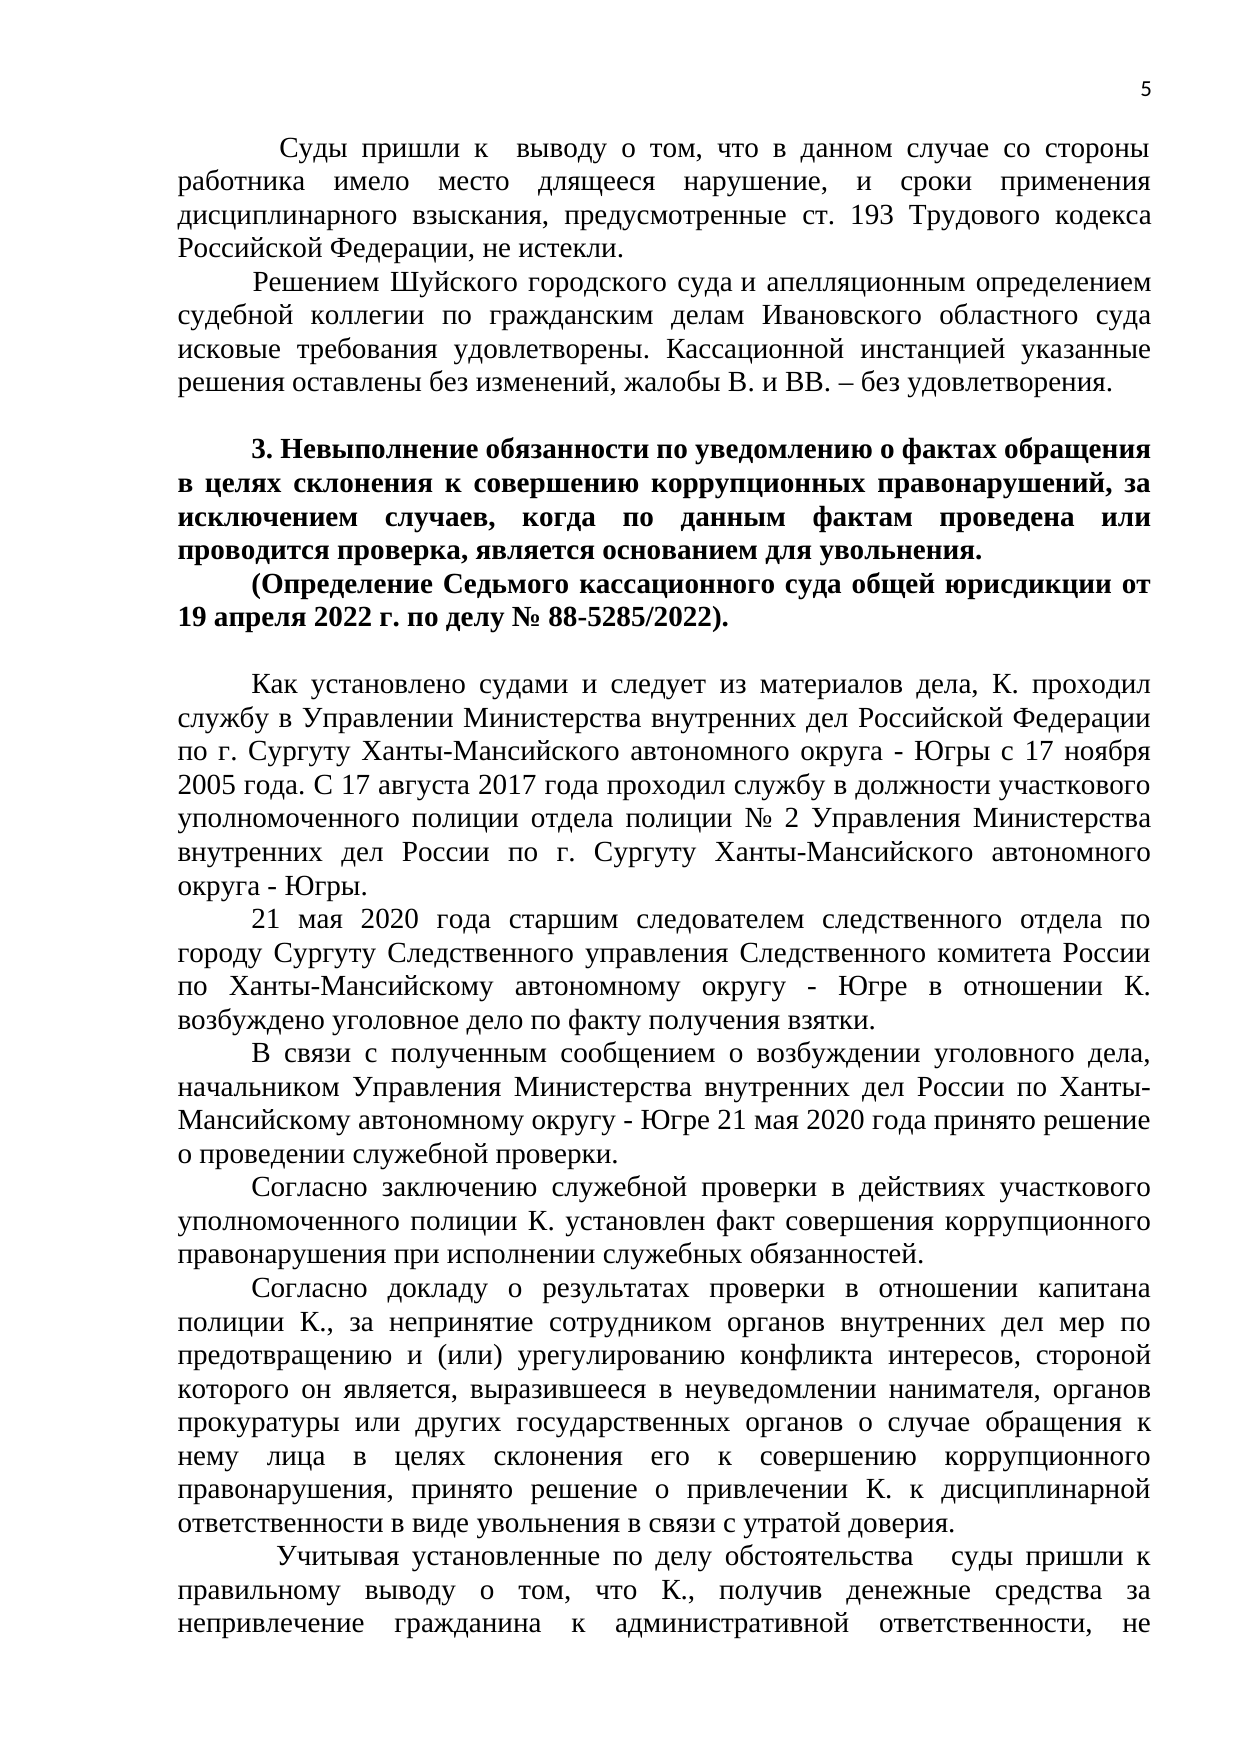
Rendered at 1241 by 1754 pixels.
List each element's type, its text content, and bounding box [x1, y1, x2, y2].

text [177, 1538, 1152, 1639]
text (Определение Седьмого кассационного суда общей юрисдикции от 19 апреля 2022 г. по делу № 88-5285/2022). [177, 566, 1152, 633]
text Решением Шуйского городского суда и апелляционным определением судебной коллегии по гражданским делам Ивановского областного суда исковые требования удовлетворены. Кассационной инстанцией указанные решения оставлены без изменений, жалобы В. и ВВ. – без удовлетворения. [177, 264, 1152, 398]
text Как установлено судами и следует из материалов дела, К. проходил службу в Управлении Министерства внутренних дел Российской Федерации по г. Сургуту Ханты-Мансийского автономного округа - Югры с 17 ноября 2005 года. С 17 августа 2017 года проходил службу в должности участкового уполномоченного полиции отдела полиции № 2 Управления Министерства внутренних дел России по г. Сургуту Ханты-Мансийского автономного округа - Югры. [177, 666, 1152, 901]
text Согласно докладу о результатах проверки в отношении капитана полиции К., за непринятие сотрудником органов внутренних дел мер по предотвращению и (или) урегулированию конфликта интересов, стороной которого он является, выразившееся в неуведомлении нанимателя, органов прокуратуры или других государственных органов о случае обращения к нему лица в целях склонения его к совершению коррупционного правонарушения, принято решение о привлечении К. к дисциплинарной ответственности в виде увольнения в связи с утратой доверия. [177, 1270, 1152, 1538]
text Согласно заключению служебной проверки в действиях участкового уполномоченного полиции К. установлен факт совершения коррупционного правонарушения при исполнении служебных обязанностей. [177, 1169, 1152, 1270]
text 3. Невыполнение обязанности по уведомлению о фактах обращения в целях склонения к совершению коррупционных правонарушений, за исключением случаев, когда по данным фактам проведена или проводится проверка, является основанием для увольнения. [177, 432, 1152, 566]
text В связи с полученным сообщением о возбуждении уголовного дела, начальником Управления Министерства внутренних дел России по Ханты-Мансийскому автономному округу - Югре 21 мая 2020 года принято решение о проведении служебной проверки. [177, 1035, 1152, 1169]
text Суды пришли к выводу о том, что в данном случае со стороны работника имело место длящееся нарушение, и сроки применения дисциплинарного взыскания, предусмотренные ст. 193 Трудового кодекса Российской Федерации, не истекли. [177, 130, 1152, 264]
text 21 мая 2020 года старшим следователем следственного отдела по городу Сургуту Следственного управления Следственного комитета России по Ханты-Мансийскому автономному округу - Югре в отношении К. возбуждено уголовное дело по факту получения взятки. [177, 901, 1152, 1035]
